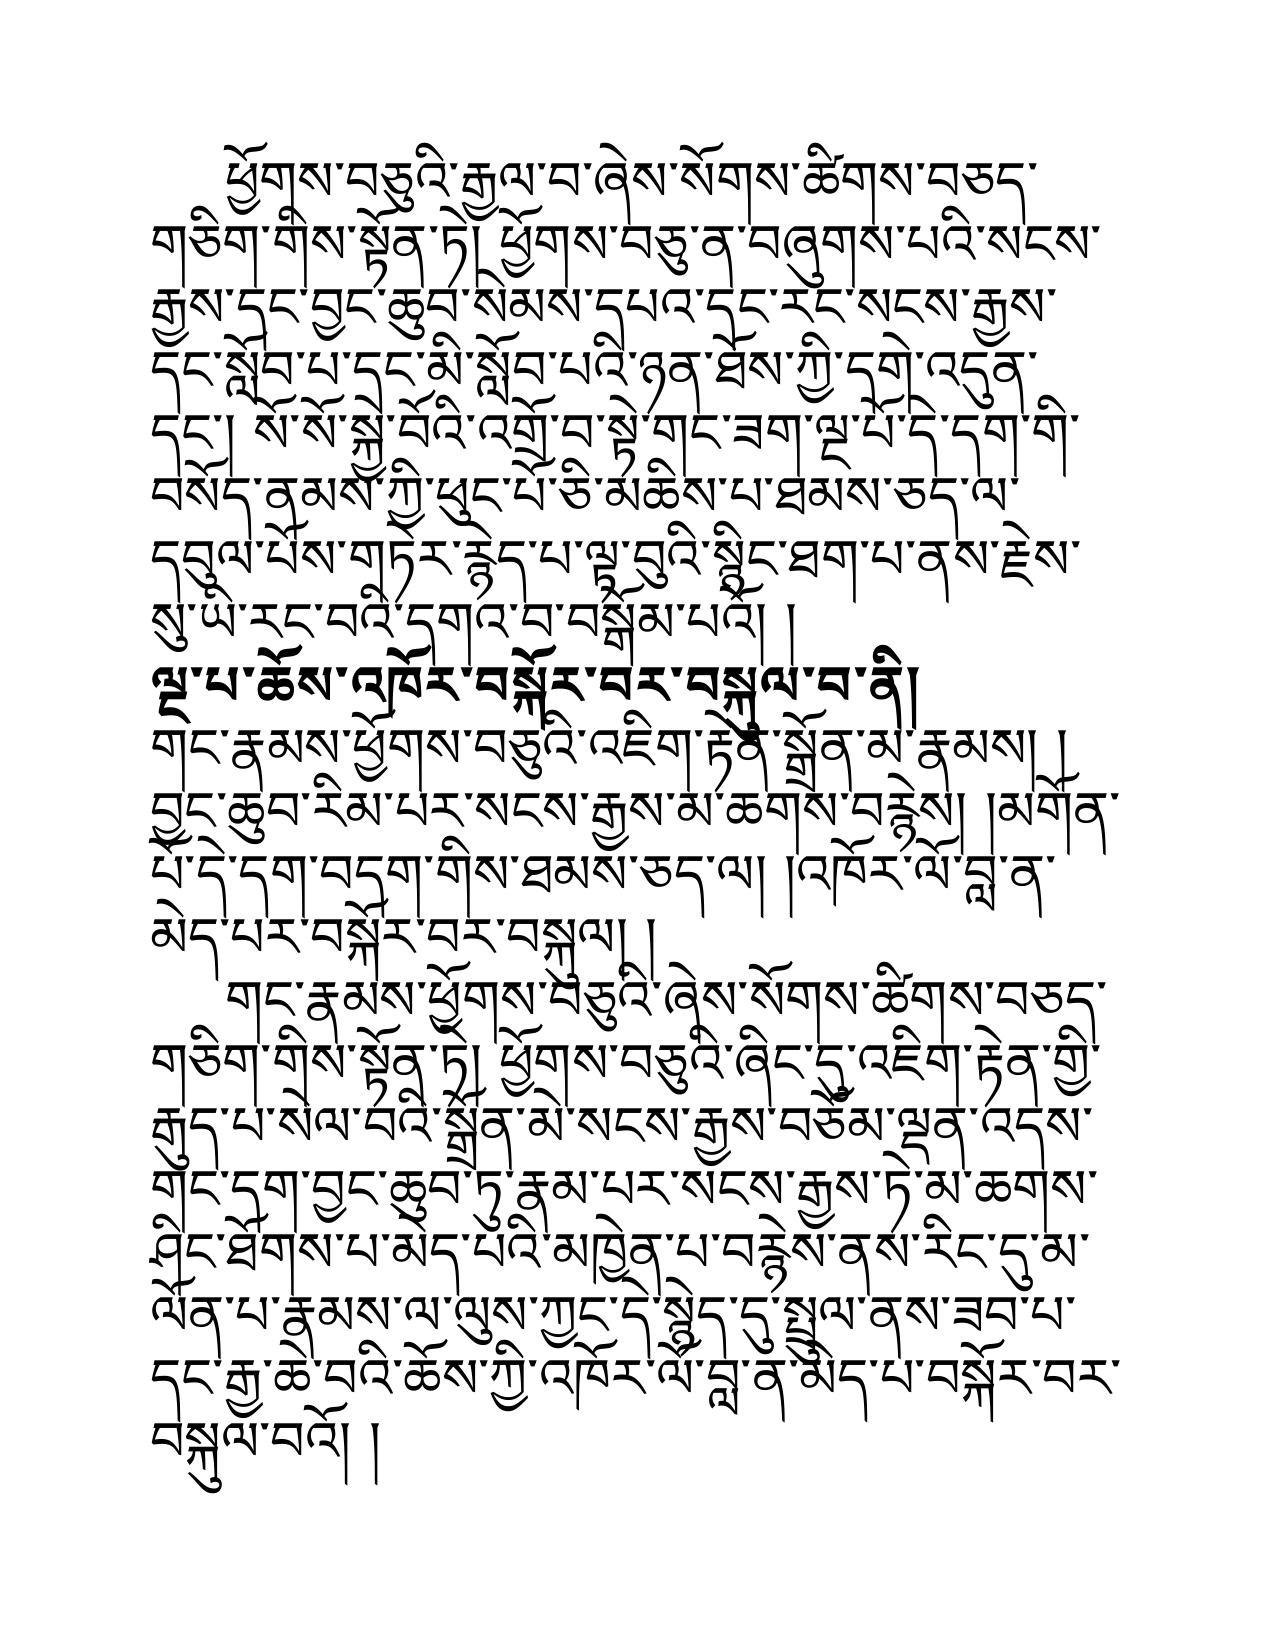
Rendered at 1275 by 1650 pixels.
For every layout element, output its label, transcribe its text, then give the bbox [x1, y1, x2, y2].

text ལྔ་པ་ཆོས་འཁོར་བསྐོར་བར་བསྐུལ་བ་ནི། [150, 654, 1125, 717]
text ཕྱོགས་བཅུའི་རྒྱལ་བ་ཞེས་སོགས་ཚིགས་བཅད་གཅིག་གིས་སྟོན་ཏེ། ཕྱོགས་བཅུ་ན་བཞུགས་པའི་སངས་རྒྱས་དང་བྱང་ཆུབ་སེམས་དཔའ་དང་རང་སངས་རྒྱས་དང་སློབ་པ་དང་མི་སློབ་པའི་ཉན་ཐོས་ཀྱི་དགེ་འདུན་དང༌། སོ་སོ་སྐྱེ་བོའི་འགྲོ་བ་སྟེ་གང་ཟག་ལྔ་པོ་དེ་དག་གི་བསོད་ནམས་ཀྱི་ཕུང་པོ་ཅི་མཆིས་པ་ཐམས་ཅད་ལ་དབུལ་པོས་གཏེར་རྙེད་པ་ལྟ་བུའི་སྙིང་ཐག་པ་ནས་རྗེས་སུ་ཡི་རང་བའི་དགའ་བ་བསྒོམ་པའོ། ། [150, 150, 1125, 654]
text གང་རྣམས་ཕྱོགས་བཅུའི་ཞེས་སོགས་ཚིགས་བཅད་གཅིག་གིས་སྟོན་ཏེ། ཕྱོགས་བཅུའི་ཞིང་དུ་འཇིག་རྟེན་གྱི་རྒུད་པ་སེལ་བའི་སྒྲོན་མེ་སངས་རྒྱས་བཅོམ་ལྡན་འདས་གང་དག་བྱང་ཆུབ་ཏུ་རྣམ་པར་སངས་རྒྱས་ཏེ་མ་ཆགས་ཤིང་ཐོགས་པ་མེད་པའི་མཁྱེན་པ་བརྙེས་ནས་རིང་དུ་མ་ལོན་པ་རྣམས་ལ་ལུས་ཀྱང་དེ་སྙེད་དུ་སྤྲུལ་ནས་ཟབ་པ་དང་རྒྱ་ཆེ་བའི་ཆོས་ཀྱི་འཁོར་ལོ་བླ་ན་མེད་པ་བསྐོར་བར་བསྐུལ་བའོ། ། [150, 969, 1125, 1473]
text གང་རྣམས་ཕྱོགས་བཅུའི་འཇིག་རྟེན་སྒྲོན་མ་རྣམས། །བྱང་ཆུབ་རིམ་པར་སངས་རྒྱས་མ་ཆགས་བརྙེས། །མགོན་པོ་དེ་དག་བདག་གིས་ཐམས་ཅད་ལ། །འཁོར་ལོ་བླ་ན་མེད་པར་བསྐོར་བར་བསྐུལ། ། [150, 717, 1125, 969]
